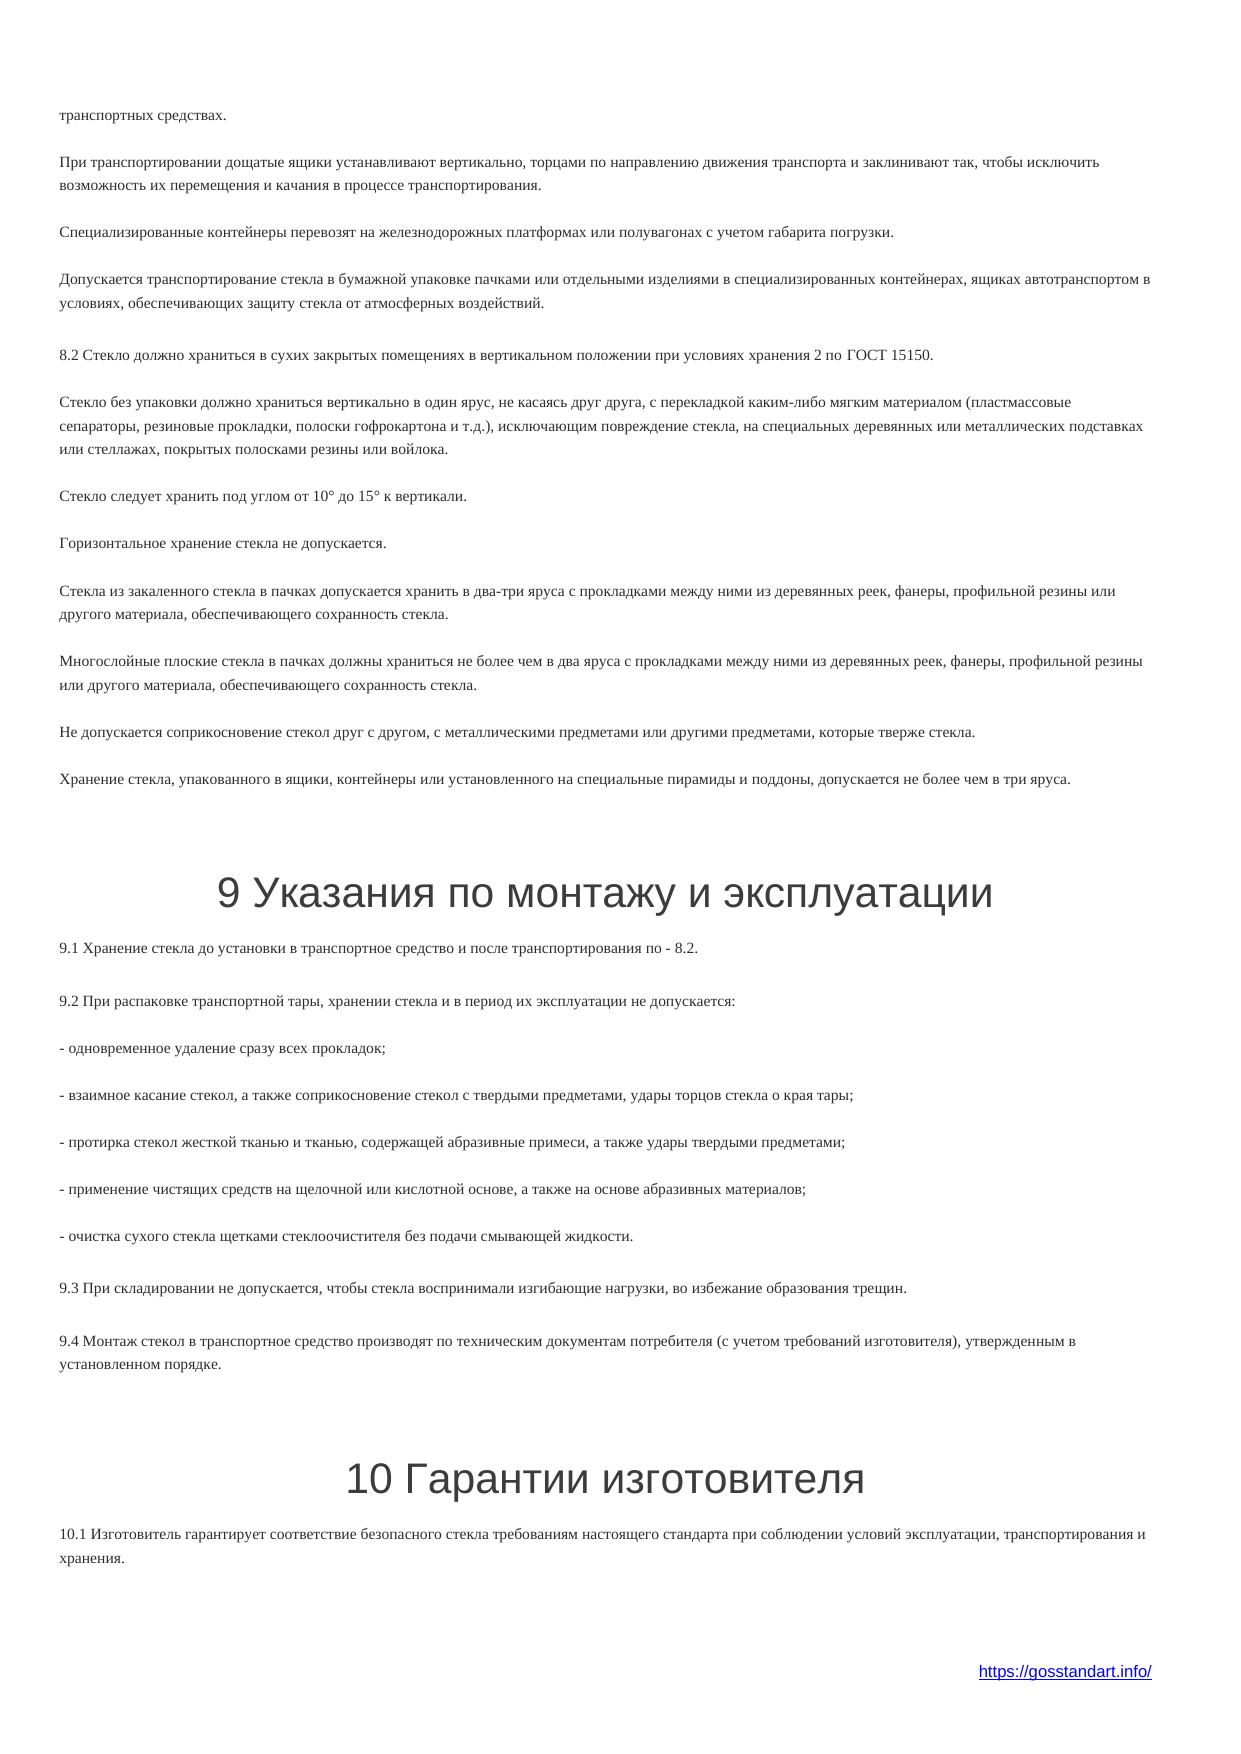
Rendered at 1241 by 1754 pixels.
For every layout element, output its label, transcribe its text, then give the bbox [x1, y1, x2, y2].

text 9.2 При распаковке транспортной тары, хранении стекла и в период их эксплуатации не допускается: - одновременное удаление сразу всех прокладок; - взаимное касание стекол, а также соприкосновение стекол с твердыми предметами, удары торцов стекла о края тары; - протирка стекол жесткой тканью и тканью, содержащей абразивные примеси, а также удары твердыми предметами; - применение чистящих средств на щелочной или кислотной основе, а также на основе абразивных материалов; - очистка сухого стекла щетками стеклоочистителя без подачи смывающей жидкости. [59, 986, 1152, 1274]
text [59, 100, 1152, 340]
text 9.3 При складировании не допускается, чтобы стекла воспринимали изгибающие нагрузки, во избежание образования трещин. [59, 1274, 1152, 1326]
subtitle 9 Указания по монтажу и эксплуатации [59, 868, 1152, 917]
subtitle 10 Гарантии изготовителя [59, 1453, 1152, 1502]
text 10.1 Изготовитель гарантирует соответствие безопасного стекла требованиям настоящего стандарта при соблюдении условий эксплуатации, транспортирования и хранения. [59, 1519, 1152, 1595]
text 8.2 Стекло должно храниться в сухих закрытых помещениях в вертикальном положении при условиях хранения 2 по ГОСТ 15150. Стекло без упаковки должно храниться вертикально в один ярус, не касаясь друг друга, с перекладкой каким-либо мягким материалом (пластмассовые сепараторы, резиновые прокладки, полоски гофрокартона и т.д.), исключающим повреждение стекла, на специальных деревянных или металлических подставках или стеллажах, покрытых полосками резины или войлока. Стекло следует хранить под углом от 10° до 15° к вертикали. Горизонтальное хранение стекла не допускается. Стекла из закаленного стекла в пачках допускается хранить в два-три яруса с прокладками между ними из деревянных реек, фанеры, профильной резины или другого материала, обеспечивающего сохранность стекла. Многослойные плоские стекла в пачках должны храниться не более чем в два яруса с прокладками между ними из деревянных реек, фанеры, профильной резины или другого материала, обеспечивающего сохранность стекла. Не допускается соприкосновение стекол друг с другом, с металлическими предметами или другими предметами, которые тверже стекла. Хранение стекла, упакованного в ящики, контейнеры или установленного на специальные пирамиды и поддоны, допускается не более чем в три яруса. [59, 340, 1152, 840]
text 9.4 Монтаж стекол в транспортное средство производят по техническим документам потребителя (с учетом требований изготовителя), утвержденным в установленном порядке. [59, 1326, 1152, 1425]
text 9.1 Хранение стекла до установки в транспортное средство и после транспортирования по - 8.2. [59, 934, 1152, 986]
